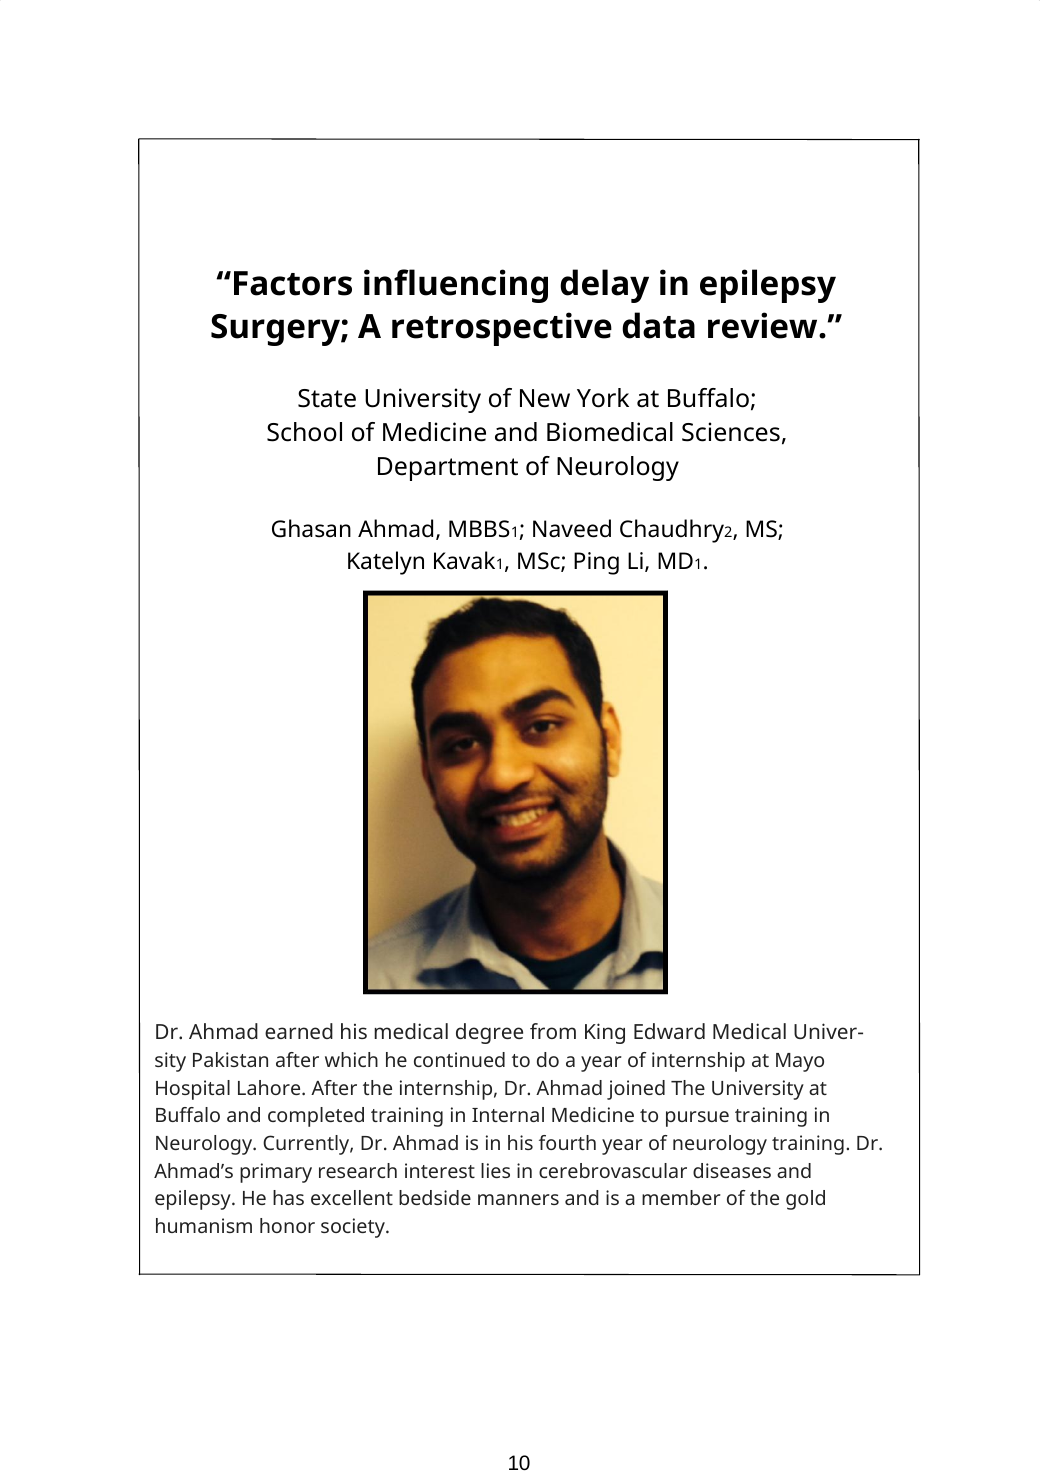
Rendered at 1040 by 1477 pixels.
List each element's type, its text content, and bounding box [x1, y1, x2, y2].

text School of Medicine and Biomedical Sciences, [150, 415, 904, 449]
text Ghasan Ahmad, MBBS1; Naveed Chaudhry2, MS; [150, 513, 904, 545]
text Katelyn Kavak1, MSc; Ping Li, MD1. [150, 545, 904, 576]
text 10 [150, 1451, 888, 1475]
text “Factors influencing delay in epilepsy Surgery; A retrospective data review.” [154, 259, 898, 348]
text Dr. Ahmad earned his medical degree from King Edward Medical Univer-sity Pakistan after which he continued to do a year of internship at Mayo Hospital Lahore. After the internship, Dr. Ahmad joined The University at Buffalo and completed training in Internal Medicine to pursue training in Neurology. Currently, Dr. Ahmad is in his fourth year of neurology training. Dr. Ahmad’s primary research interest lies in cerebrovascular diseases and epilepsy. He has excellent bedside manners and is a member of the gold humanism honor society. [154, 1017, 896, 1239]
text State University of New York at Buffalo; [150, 381, 904, 415]
picture [358, 585, 672, 998]
text Department of Neurology [150, 449, 904, 483]
